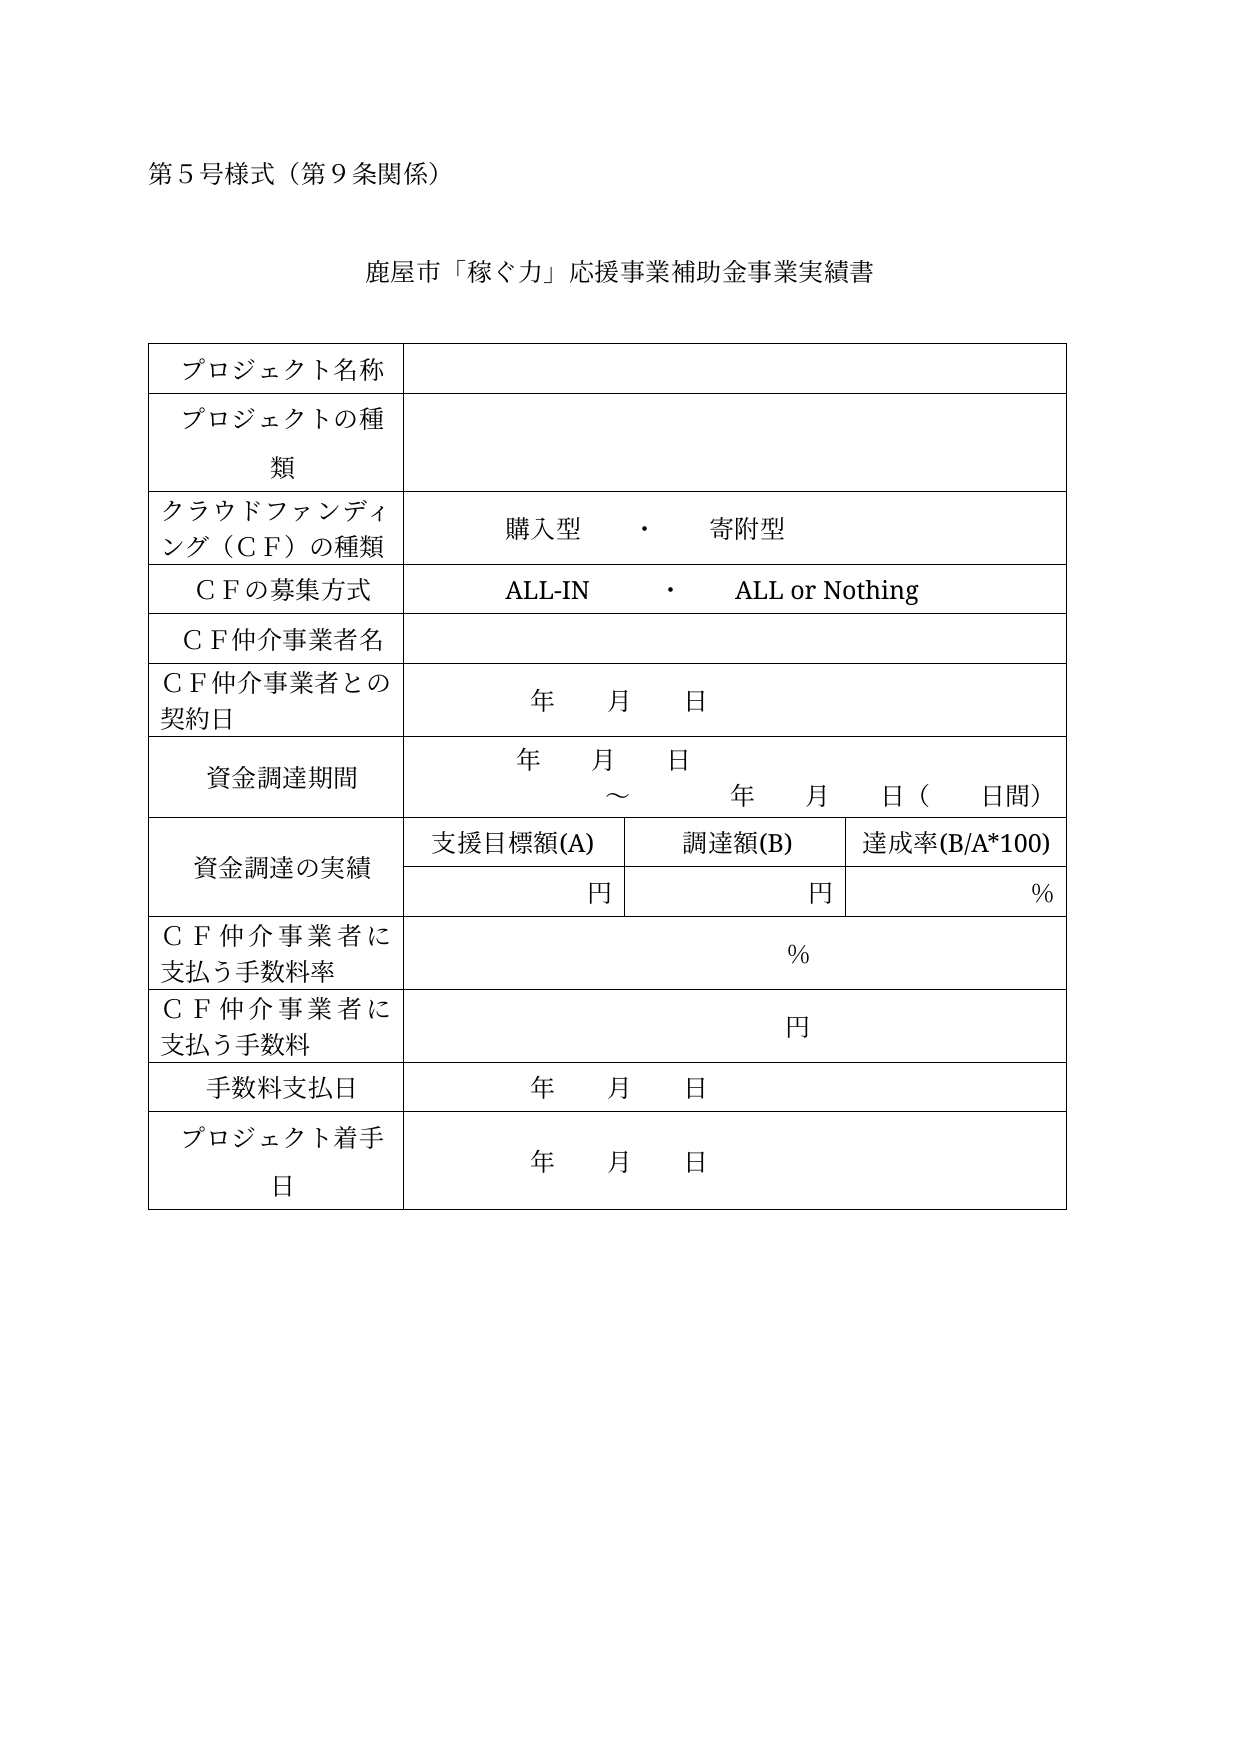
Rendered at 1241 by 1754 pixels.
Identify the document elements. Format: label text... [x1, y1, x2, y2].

table_cell 達成率(B/A*100) [846, 818, 1066, 866]
table_cell [404, 614, 1066, 663]
table_cell 調達額(B) [625, 818, 845, 866]
table_cell ％ [404, 917, 1066, 989]
table_cell ALL-IN ・ ALL or Nothing [404, 565, 1066, 613]
text 第５号様式（第９条関係） [148, 149, 1092, 197]
table_cell 資金調達の実績 [149, 818, 403, 916]
table_cell 支援目標額(A) [404, 818, 624, 866]
table_cell 購入型 ・ 寄附型 [404, 492, 1066, 564]
table_cell 円 [625, 867, 845, 916]
table_cell 年 月 日 [404, 664, 1066, 736]
table_cell プロジェクト着手日 [149, 1112, 403, 1209]
table_header プロジェクト名称 [149, 344, 403, 393]
table_cell プロジェクトの種類 [149, 394, 403, 491]
table_cell 年 月 日 [404, 1112, 1066, 1209]
table_cell ＣＦ仲介事業者に 支払う手数料 [149, 990, 403, 1062]
table_cell ＣＦ仲介事業者に 支払う手数料率 [149, 917, 403, 989]
table_cell [404, 394, 1066, 491]
table_cell 資金調達期間 [149, 737, 403, 817]
table_cell ＣＦ仲介事業者との契約日 [149, 664, 403, 736]
table_cell 年 月 日 ～ 年 月 日（ 日間） [404, 737, 1066, 817]
text 鹿屋市「稼ぐ力」応援事業補助金事業実績書 [148, 246, 1092, 294]
table_cell 円 [404, 867, 624, 916]
table_header [404, 344, 1066, 393]
table_cell 円 [404, 990, 1066, 1062]
table_cell ＣＦの募集方式 [149, 565, 403, 613]
table_cell クラウドファンディング（ＣＦ）の種類 [149, 492, 403, 564]
table_cell ％ [846, 867, 1066, 916]
table_cell 手数料支払日 [149, 1063, 403, 1111]
table_cell ＣＦ仲介事業者名 [149, 614, 403, 663]
table_cell 年 月 日 [404, 1063, 1066, 1111]
